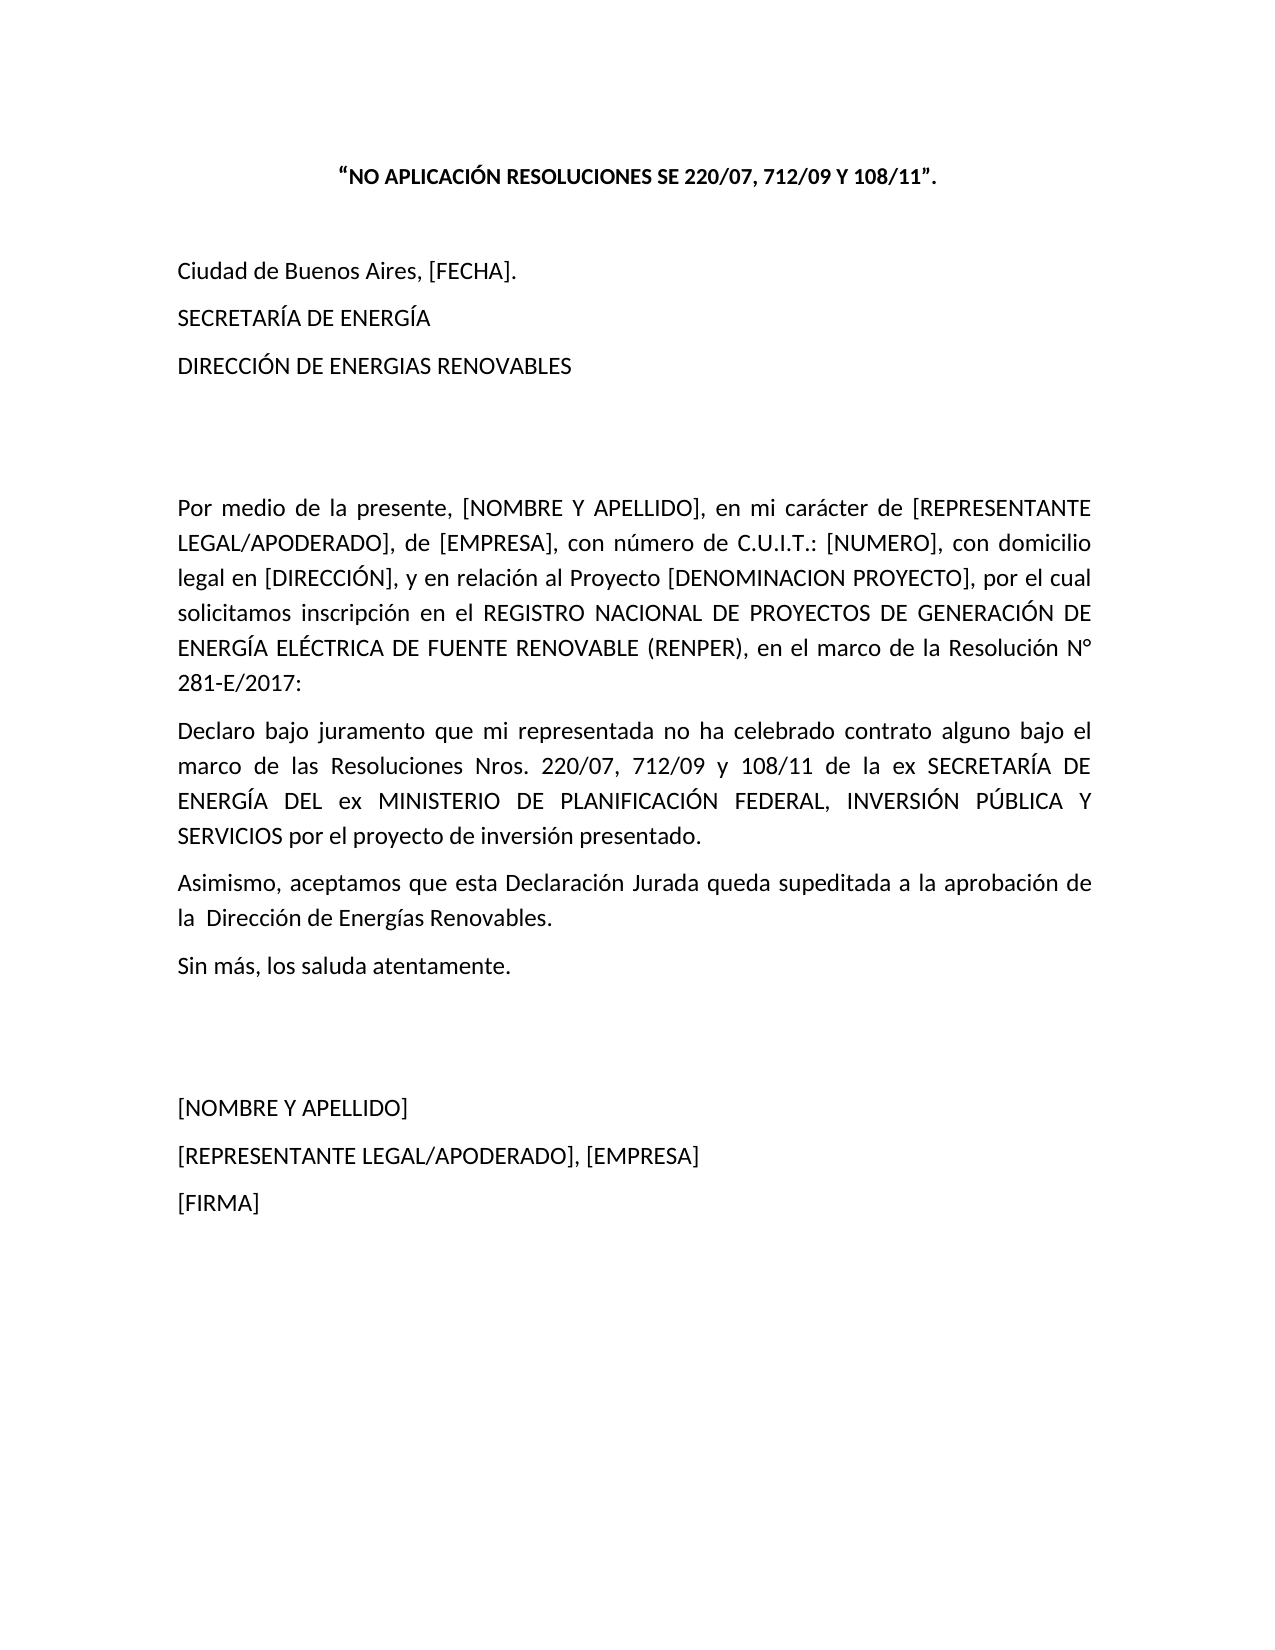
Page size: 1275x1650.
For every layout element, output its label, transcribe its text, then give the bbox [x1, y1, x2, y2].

text “NO APLICACIÓN RESOLUCIONES SE 220/07, 712/09 Y 108/11”. [177, 160, 1093, 191]
text Ciudad de Buenos Aires, [FECHA]. [177, 255, 1093, 286]
text [REPRESENTANTE LEGAL/APODERADO], [EMPRESA] [177, 1140, 1093, 1171]
text Sin más, los saluda atentamente. [177, 950, 1093, 981]
text SECRETARÍA DE ENERGÍA [177, 303, 1093, 333]
text Por medio de la presente, [NOMBRE Y APELLIDO], en mi carácter de [REPRESENTANTE LEGAL/APODERADO], de [EMPRESA], con número de C.U.I.T.: [NUMERO], con domicilio legal en [DIRECCIÓN], y en relación al Proyecto [DENOMINACION PROYECTO], por el cual solicitamos inscripción en el REGISTRO NACIONAL DE PROYECTOS DE GENERACIÓN DE ENERGÍA ELÉCTRICA DE FUENTE RENOVABLE (RENPER), en el marco de la Resolución N° 281-E/2017: [177, 493, 1093, 698]
text Declaro bajo juramento que mi representada no ha celebrado contrato alguno bajo el marco de las Resoluciones Nros. 220/07, 712/09 y 108/11 de la ex SECRETARÍA DE ENERGÍA DEL ex MINISTERIO DE PLANIFICACIÓN FEDERAL, INVERSIÓN PÚBLICA Y SERVICIOS por el proyecto de inversión presentado. [177, 715, 1093, 851]
text [FIRMA] [177, 1188, 1093, 1218]
text Asimismo, aceptamos que esta Declaración Jurada queda supeditada a la aprobación de la Dirección de Energías Renovables. [177, 868, 1093, 933]
text [NOMBRE Y APELLIDO] [177, 1093, 1093, 1123]
text DIRECCIÓN DE ENERGIAS RENOVABLES [177, 350, 1093, 381]
